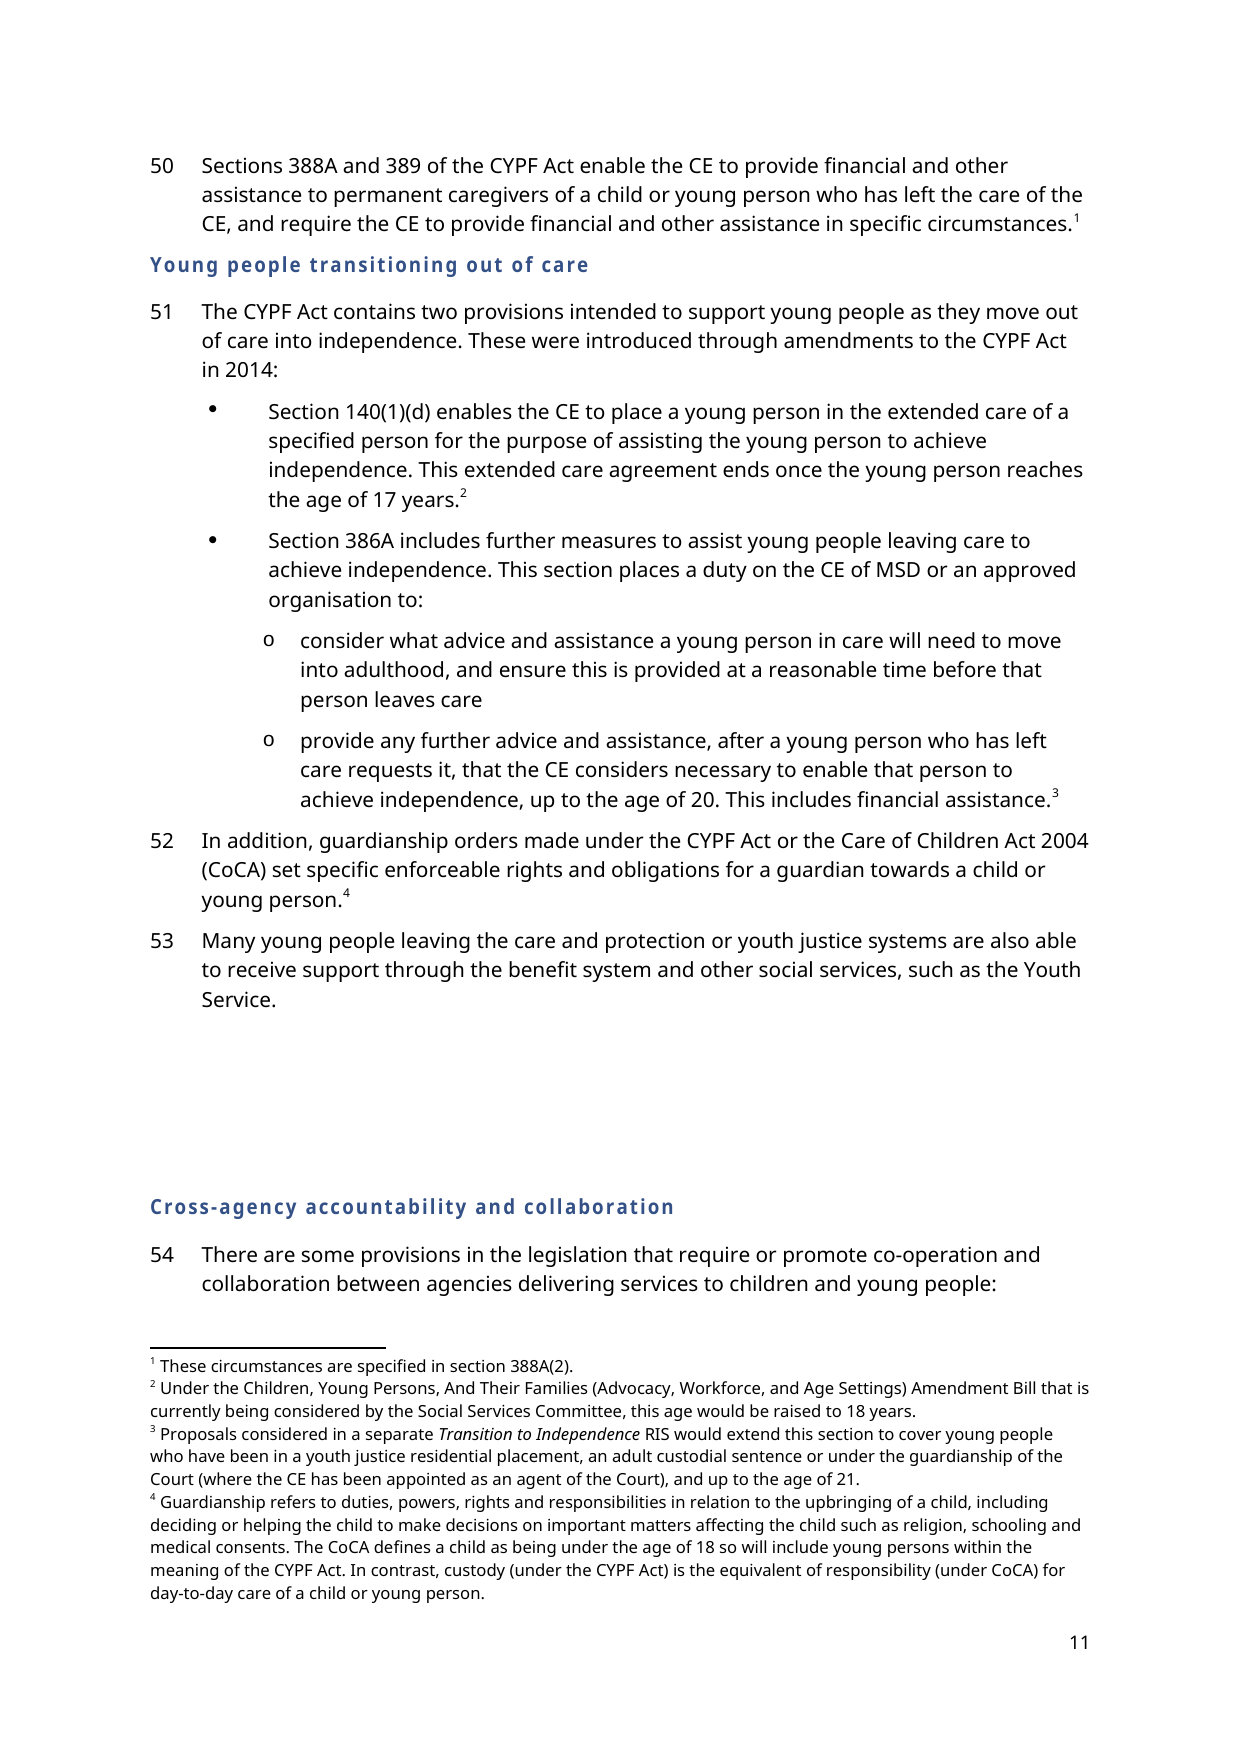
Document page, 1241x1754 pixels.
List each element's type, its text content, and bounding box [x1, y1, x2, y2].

text Many young people leaving the care and protection or youth justice systems are also able to receive support through the benefit system and other social services, such as the Youth Service. [150, 926, 1090, 1013]
text The CYPF Act contains two provisions intended to support young people as they move out of care into independence. These were introduced through amendments to the CYPF Act in 2014: [150, 297, 1090, 384]
list consider what advice and assistance a young person in care will need to move into adulthood, and ensure this is provided at a reasonable time before that person leaves care [262, 626, 1090, 713]
list Section 140(1)(d) enables the CE to place a young person in the extended care of a specified person for the purpose of assisting the young person to achieve independence. This extended care agreement ends once the young person reaches the age of 17 years. [209, 397, 1090, 513]
list provide any further advice and assistance, after a young person who has left care requests it, that the CE considers necessary to enable that person to achieve independence, up to the age of 20. This includes financial assistance. [262, 726, 1090, 813]
text There are some provisions in the legislation that require or promote co-operation and collaboration between agencies delivering services to children and young people: [150, 1239, 1090, 1297]
text In addition, guardianship orders made under the CYPF Act or the Care of Children Act 2004 (CoCA) set specific enforceable rights and obligations for a guardian towards a child or young person. [150, 826, 1090, 913]
text Sections 388A and 389 of the CYPF Act enable the CE to provide financial and other assistance to permanent caregivers of a child or young person who has left the care of the CE, and require the CE to provide financial and other assistance in specific circumstances. [150, 150, 1090, 237]
subtitle Cross-agency accountability and collaboration [150, 1192, 1090, 1221]
list Section 386A includes further measures to assist young people leaving care to achieve independence. This section places a duty on the CE of MSD or an approved organisation to: [209, 526, 1090, 613]
subtitle Young people transitioning out of care [150, 250, 1090, 278]
